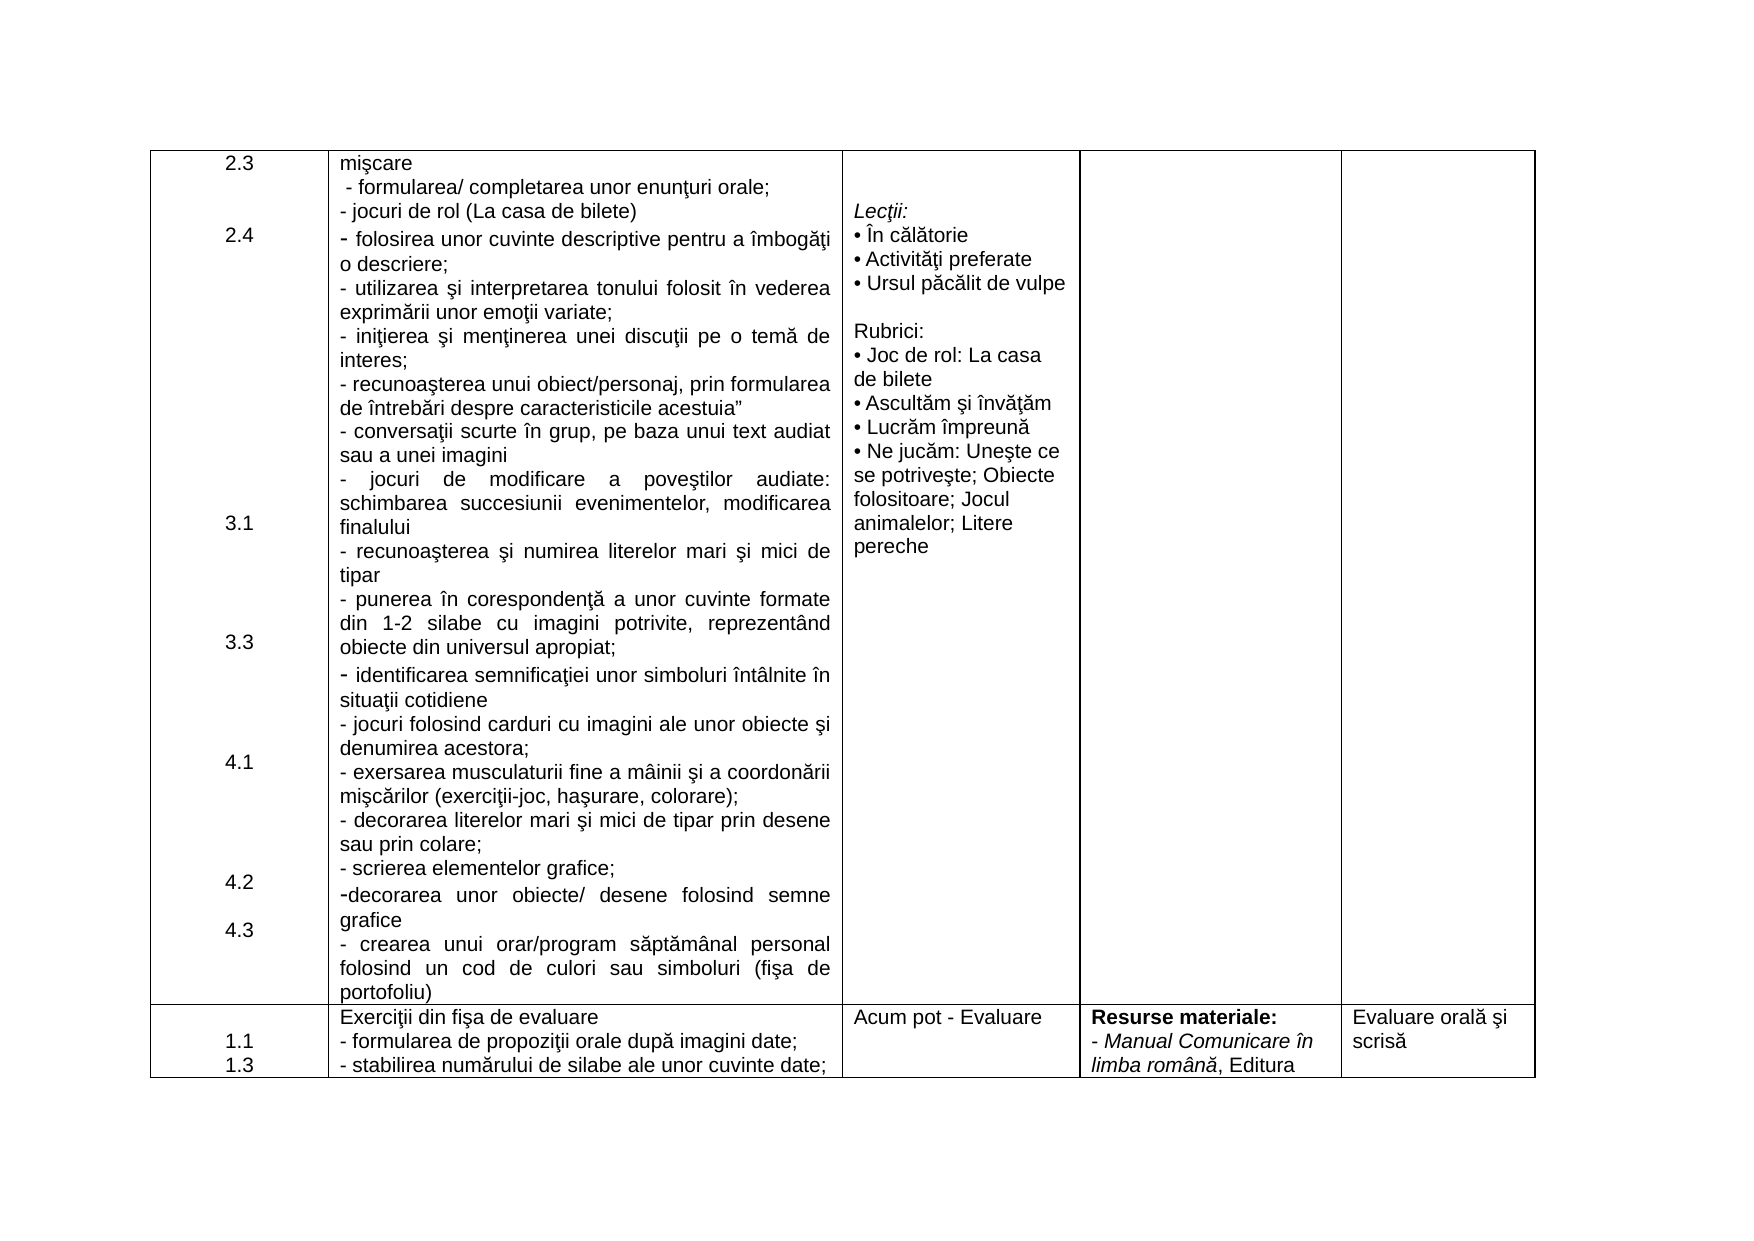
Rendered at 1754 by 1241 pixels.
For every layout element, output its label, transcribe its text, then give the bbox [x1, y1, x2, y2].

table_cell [843, 151, 1079, 1004]
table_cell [329, 151, 842, 1004]
table_cell 1.1 1.3 4.1 [151, 1005, 328, 1077]
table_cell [1342, 1005, 1534, 1077]
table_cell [151, 151, 328, 1004]
table_cell Acum pot - Evaluare [843, 1005, 1079, 1077]
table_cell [1081, 151, 1341, 1004]
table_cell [329, 1005, 842, 1077]
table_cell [1081, 1005, 1341, 1077]
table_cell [1342, 151, 1534, 1004]
